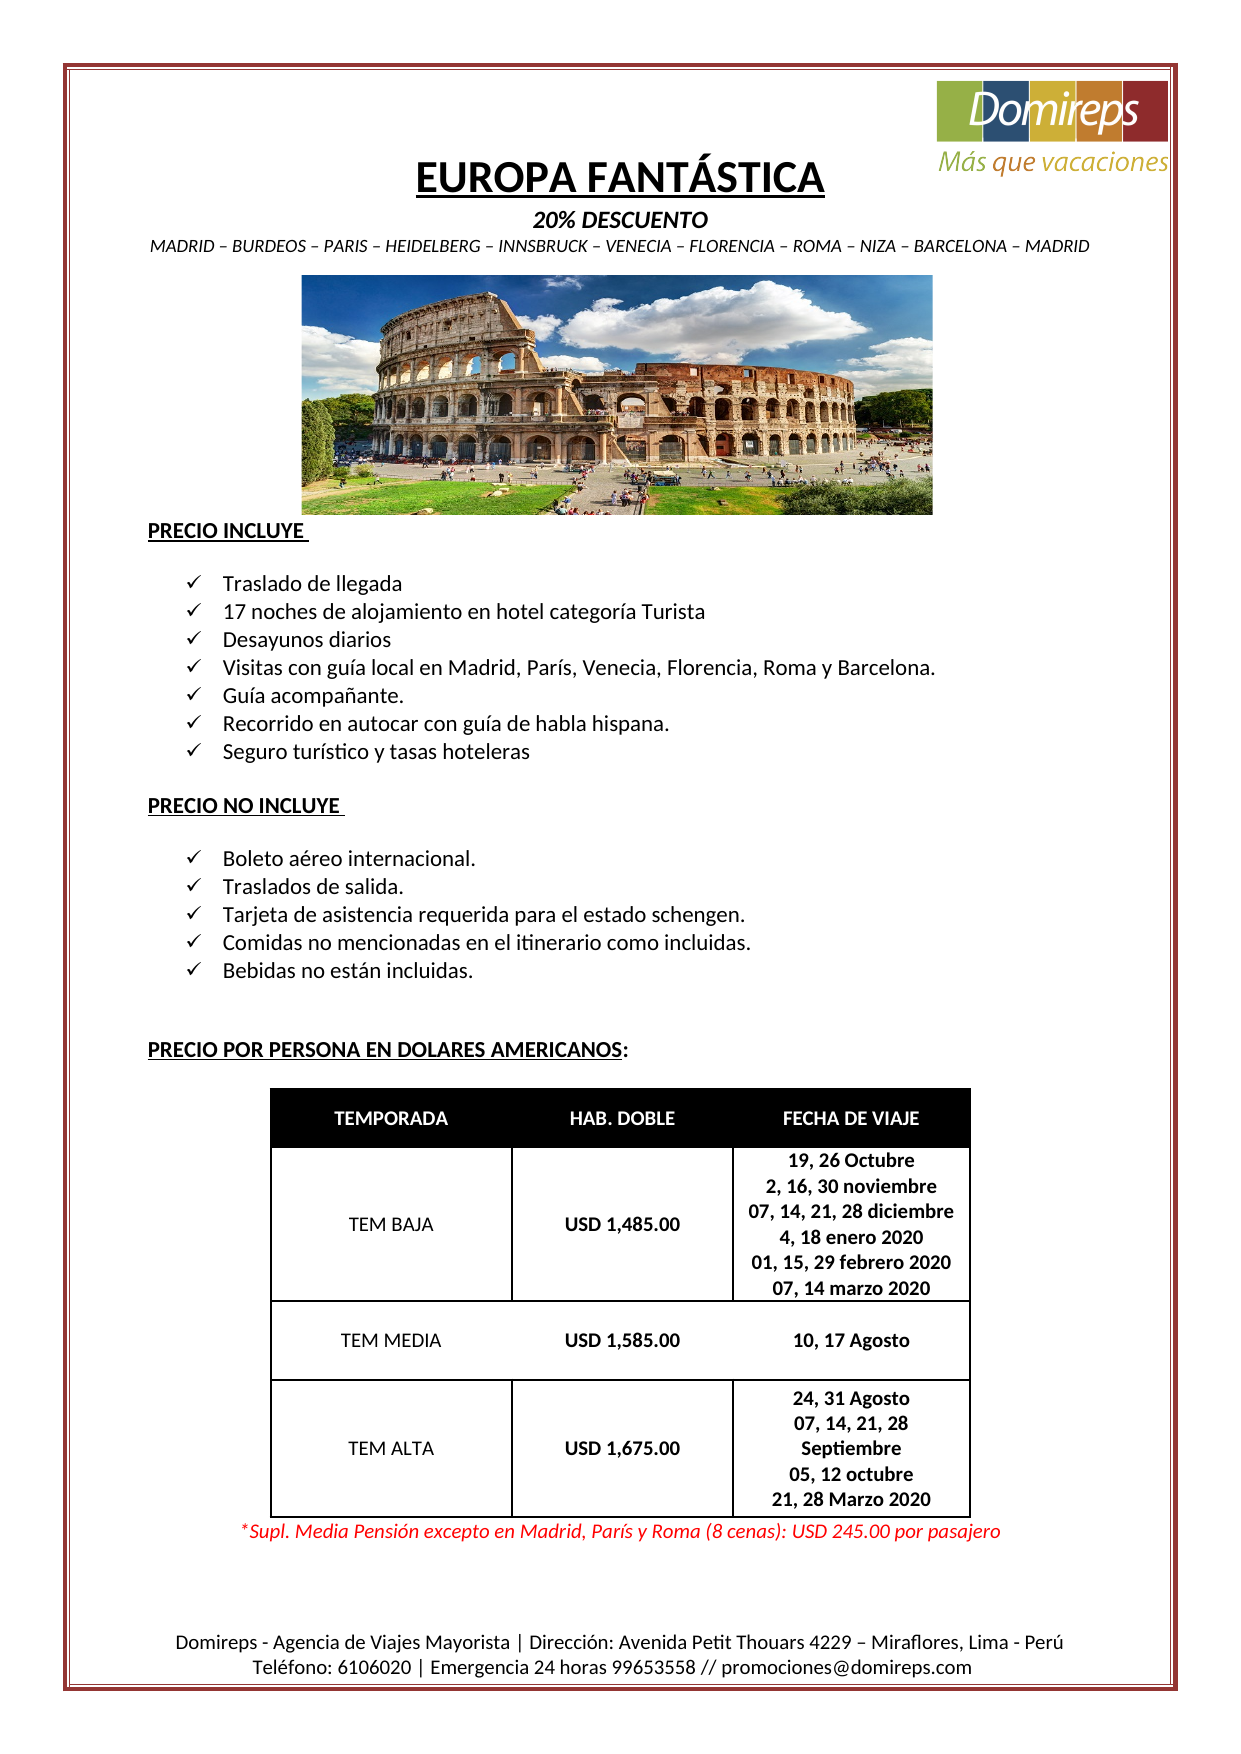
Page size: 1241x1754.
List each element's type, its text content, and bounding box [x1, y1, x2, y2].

text EUROPA FANTÁSTICA [148, 148, 1092, 204]
picture [932, 78, 1170, 180]
list Guía acompañante. [185, 681, 1092, 709]
text MADRID – BURDEOS – PARIS – HEIDELBERG – INNSBRUCK – VENECIA – FLORENCIA – ROMA – NIZA – BARCELONA – MADRID [148, 234, 1092, 257]
text PRECIO INCLUYE [148, 516, 1092, 544]
table_cell 10, 17 Agosto [733, 1302, 969, 1378]
picture [301, 275, 933, 515]
table_cell 19, 26 Octubre 2, 16, 30 noviembre 07, 14, 21, 28 diciembre 4, 18 enero 2020 01, 15, 29 febrero 2020 07, 14 marzo 2020 [734, 1148, 969, 1300]
text PRECIO POR PERSONA EN DOLARES AMERICANOS: [148, 1035, 1092, 1063]
text PRECIO NO INCLUYE [148, 791, 1092, 819]
list Comidas no mencionadas en el itinerario como incluidas. [185, 928, 1092, 956]
table_header FECHA DE VIAJE [733, 1090, 969, 1146]
table_cell TEM MEDIA [272, 1302, 512, 1378]
table_cell TEM ALTA [272, 1381, 511, 1516]
text 20% DESCUENTO [148, 204, 1092, 234]
list Desayunos diarios [185, 625, 1092, 653]
table_cell TEM BAJA [272, 1148, 511, 1300]
list Traslado de llegada [185, 569, 1092, 597]
list 17 noches de alojamiento en hotel categoría Turista [185, 597, 1092, 625]
list Recorrido en autocar con guía de habla hispana. [185, 709, 1092, 737]
table_cell USD 1,485.00 [513, 1148, 732, 1300]
list Bebidas no están incluidas. [185, 956, 1092, 984]
list Boleto aéreo internacional. [185, 844, 1092, 872]
list Traslados de salida. [185, 872, 1092, 900]
table_cell USD 1,675.00 [513, 1381, 732, 1516]
list Seguro turístico y tasas hoteleras [185, 737, 1092, 765]
list Visitas con guía local en Madrid, París, Venecia, Florencia, Roma y Barcelona. [185, 653, 1092, 681]
table_cell USD 1,585.00 [512, 1302, 733, 1378]
list Tarjeta de asistencia requerida para el estado schengen. [185, 900, 1092, 928]
table_header TEMPORADA [272, 1090, 512, 1146]
table_header HAB. DOBLE [512, 1090, 733, 1146]
text *Supl. Media Pensión excepto en Madrid, París y Roma (8 cenas): USD 245.00 por pasajero [148, 1518, 1092, 1543]
table_cell 24, 31 Agosto 07, 14, 21, 28 Septiembre 05, 12 octubre 21, 28 Marzo 2020 [734, 1381, 969, 1516]
